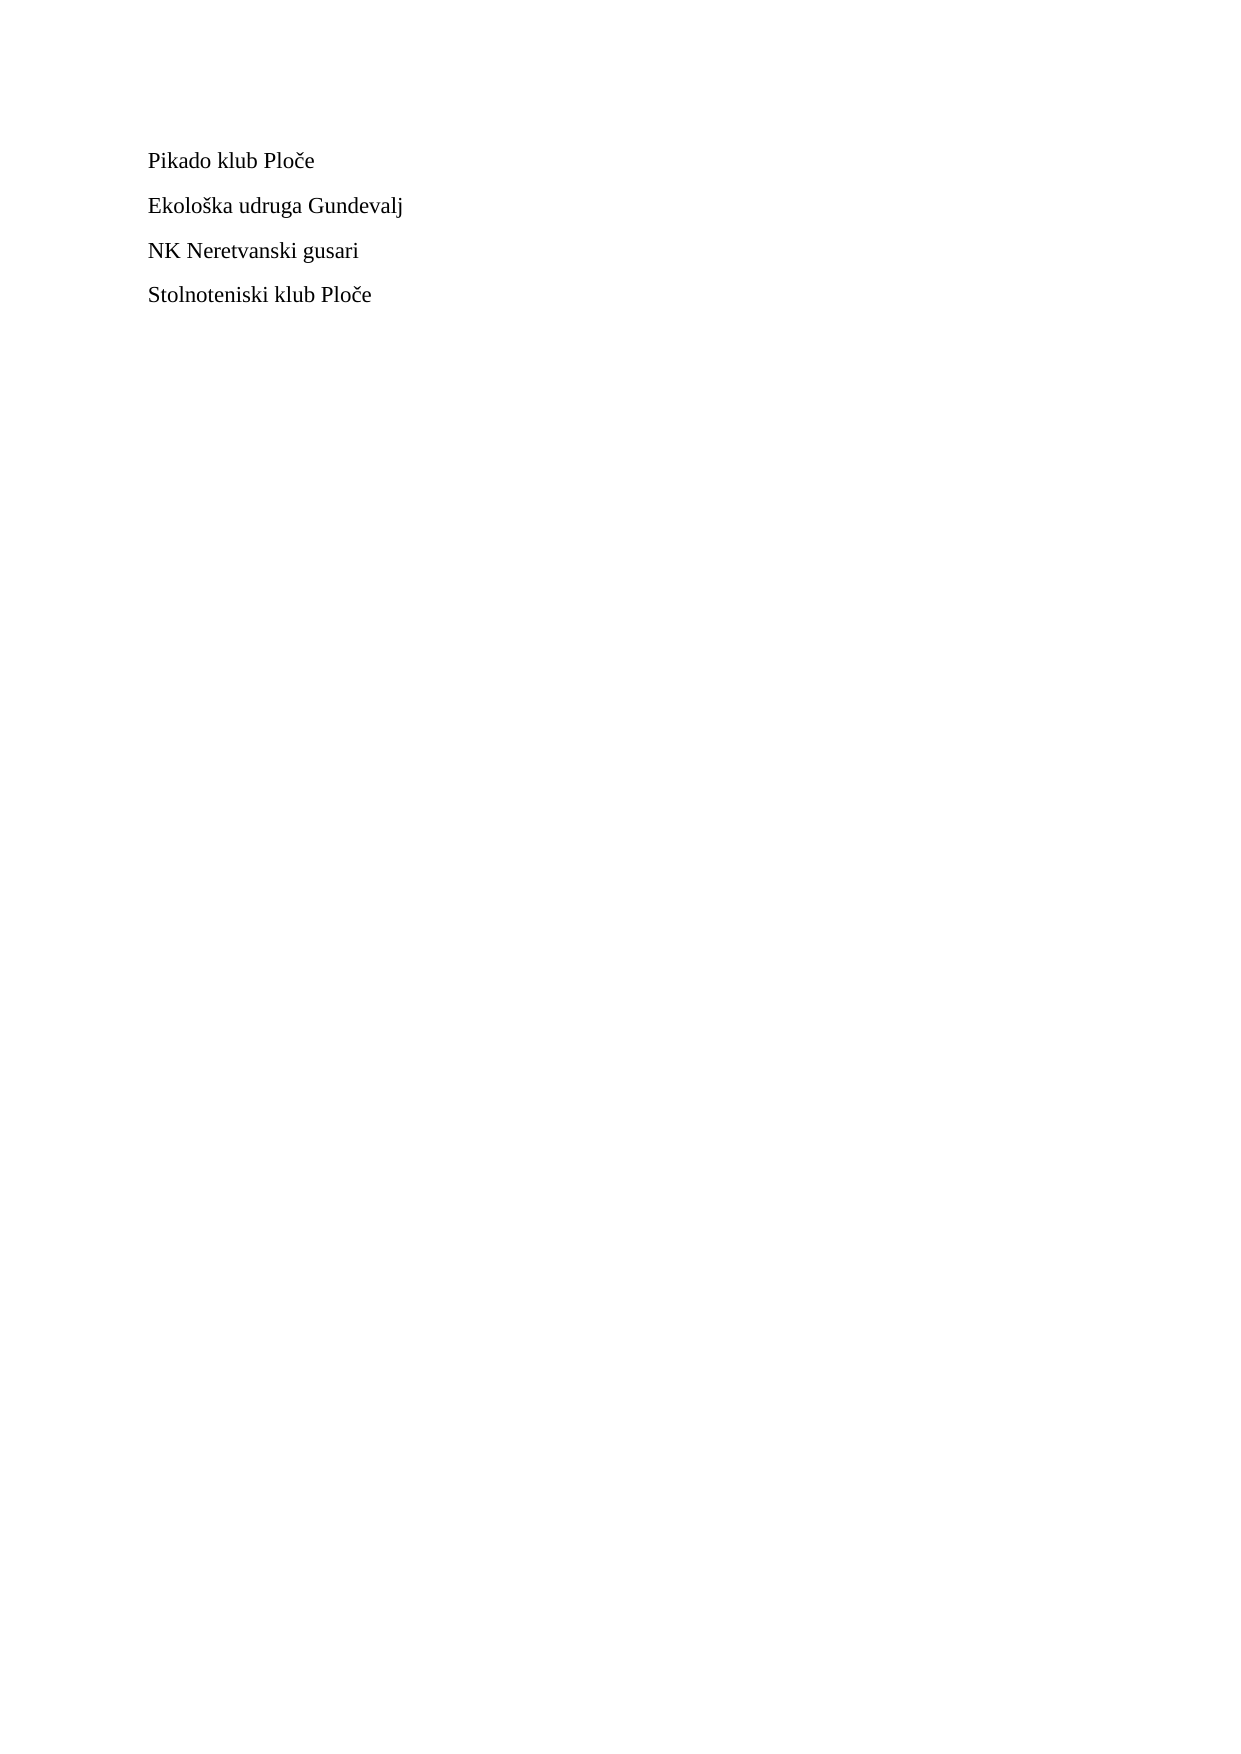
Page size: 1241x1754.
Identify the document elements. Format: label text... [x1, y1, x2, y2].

text Ekološka udruga Gundevalj [148, 192, 1093, 218]
text NK Neretvanski gusari [148, 237, 1093, 263]
text Pikado klub Ploče [148, 148, 1093, 174]
text Stolnoteniski klub Ploče [148, 281, 1093, 308]
